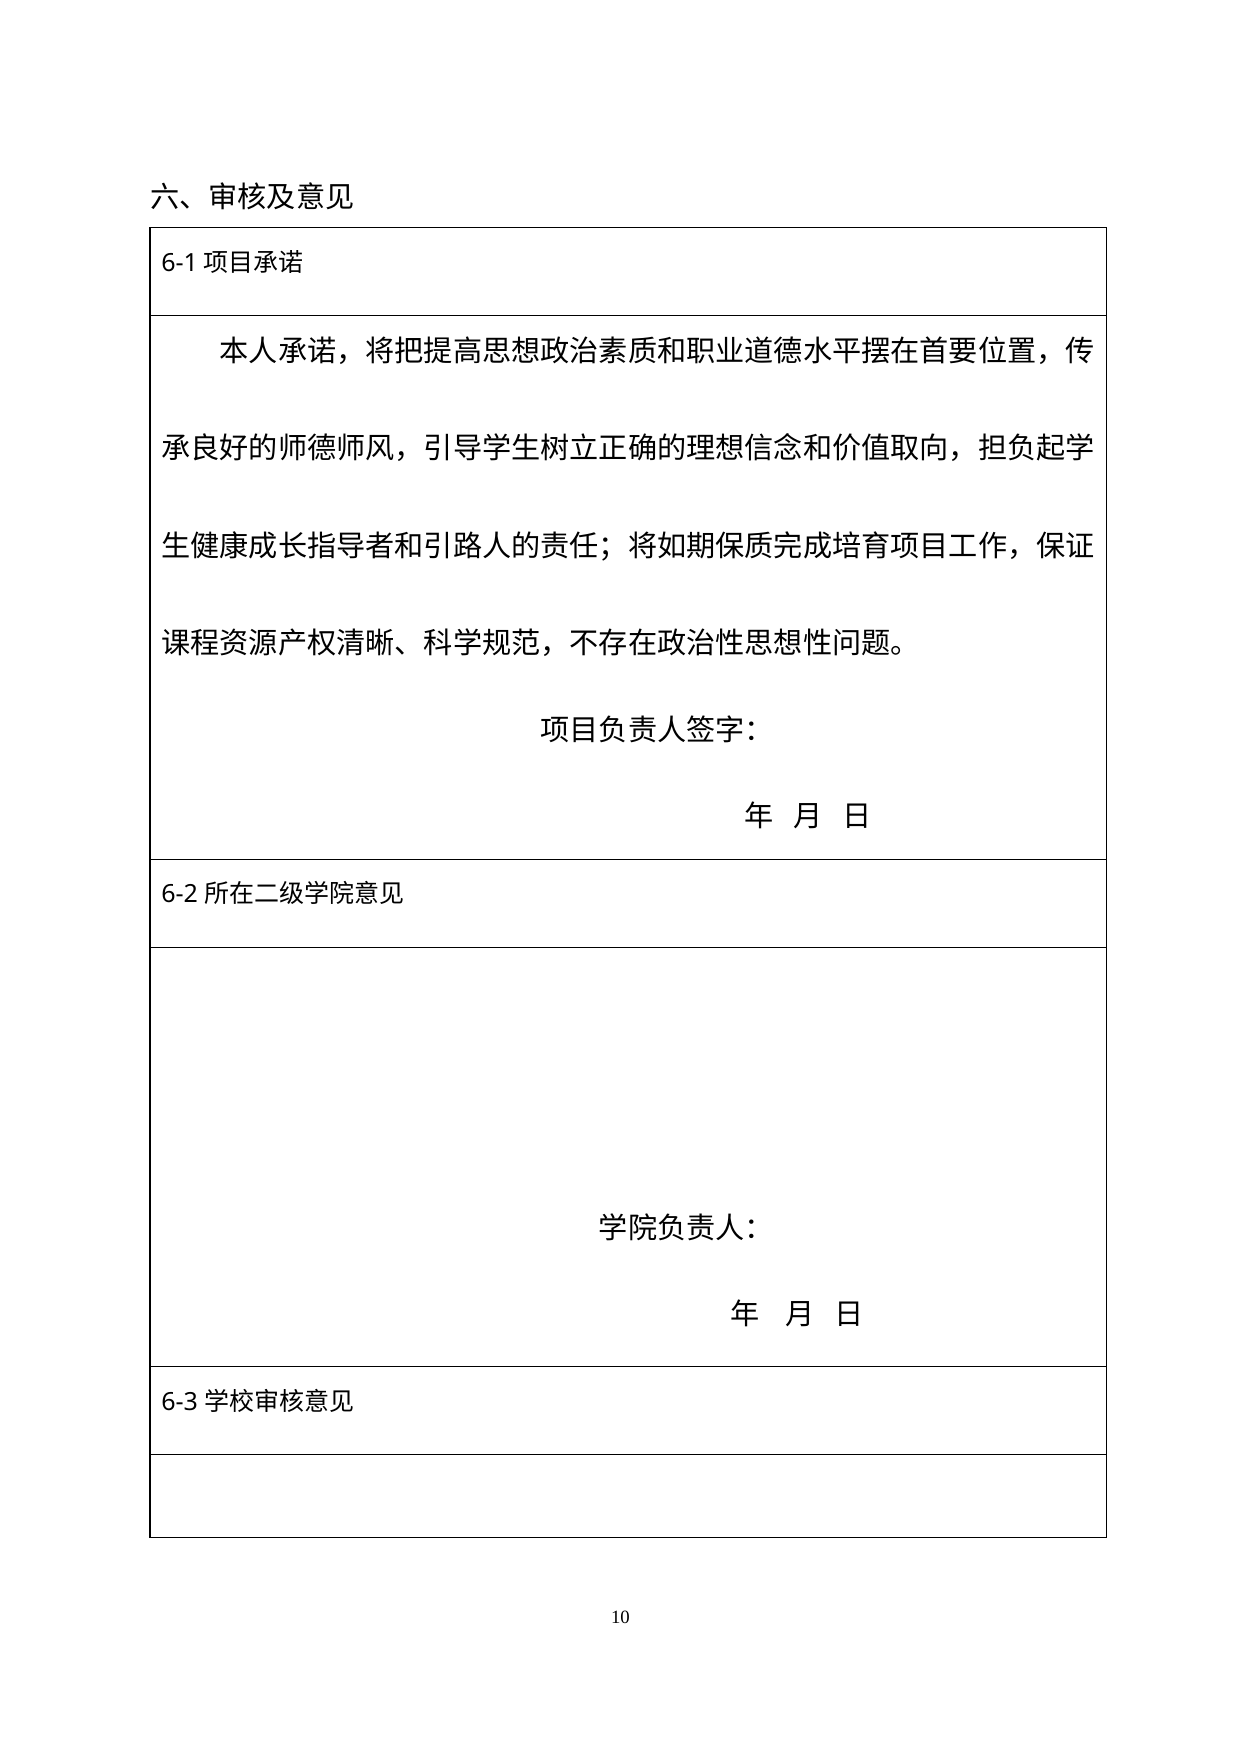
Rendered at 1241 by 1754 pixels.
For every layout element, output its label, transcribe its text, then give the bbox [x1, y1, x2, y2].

table_cell 6-2 所在二级学院意见 [151, 860, 1106, 947]
table_cell 6-3 学校审核意见 [151, 1367, 1106, 1454]
text 六、审核及意见 [150, 162, 1090, 227]
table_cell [151, 1455, 1106, 1537]
table_header 6-1项目承诺 [151, 228, 1106, 315]
table_cell 本人承诺，将把提高思想政治素质和职业道德水平摆在首要位置，传承良好的师德师风，引导学生树立正确的理想信念和价值取向，担负起学生健康成长指导者和引路人的责任；将如期保质完成培育项目工作，保证课程资源产权清晰、科学规范，不存在政治性思想性问题。 项目负责人签字： 年 月 日 [151, 316, 1106, 858]
table_cell 学院负责人： 年 月 日 [151, 948, 1106, 1366]
